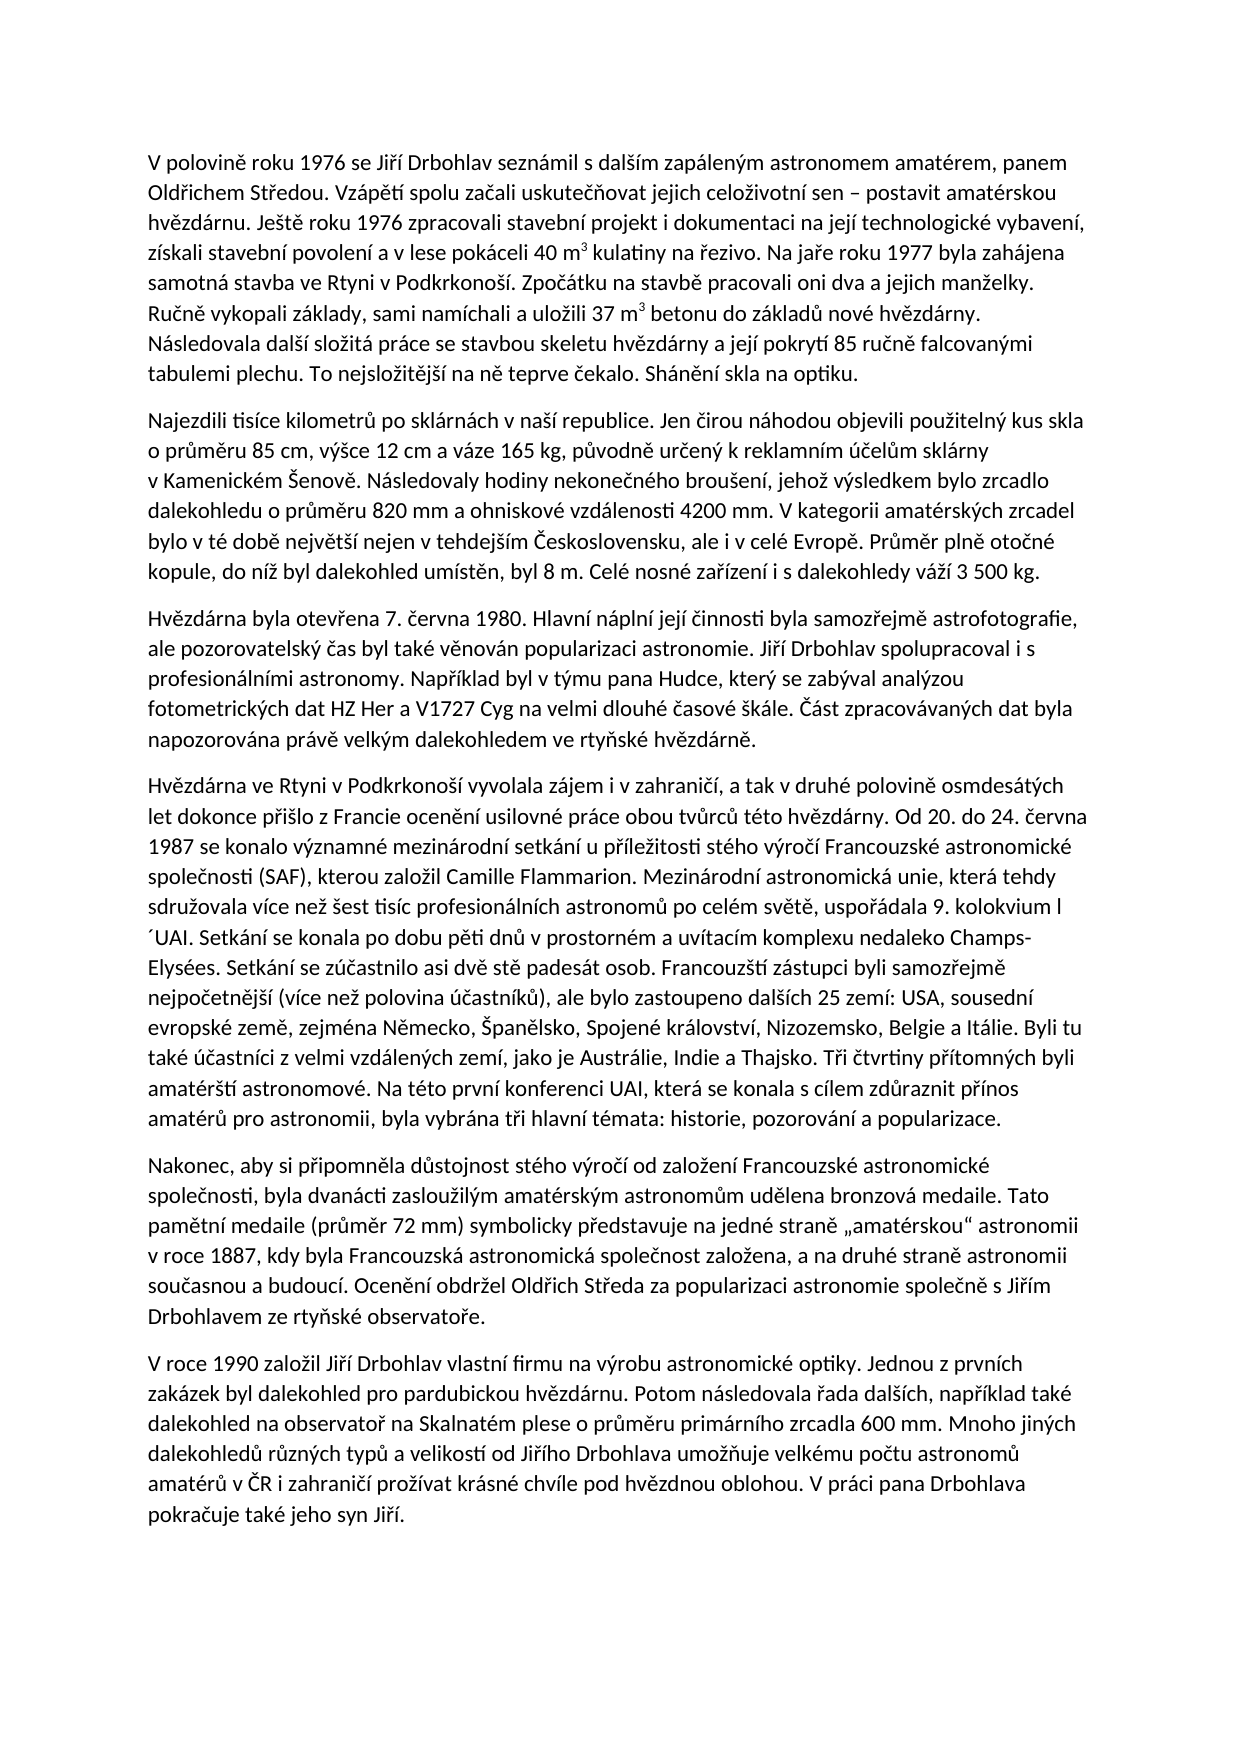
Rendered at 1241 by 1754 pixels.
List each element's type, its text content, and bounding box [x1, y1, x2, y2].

text V polovině roku 1976 se Jiří Drbohlav seznámil s dalším zapáleným astronomem amatérem, panem Oldřichem Středou. Vzápětí spolu začali uskutečňovat jejich celoživotní sen – postavit amatérskou hvězdárnu. Ještě roku 1976 zpracovali stavební projekt i dokumentaci na její technologické vybavení, získali stavební povolení a v lese pokáceli 40 m3 kulatiny na řezivo. Na jaře roku 1977 byla zahájena samotná stavba ve Rtyni v Podkrkonoší. Zpočátku na stavbě pracovali oni dva a jejich manželky. Ručně vykopali základy, sami namíchali a uložili 37 m3 betonu do základů nové hvězdárny. Následovala další složitá práce se stavbou skeletu hvězdárny a její pokrytí 85 ručně falcovanými tabulemi plechu. To nejsložitější na ně teprve čekalo. Shánění skla na optiku. [148, 148, 1093, 387]
text V roce 1990 založil Jiří Drbohlav vlastní firmu na výrobu astronomické optiky. Jednou z prvních zakázek byl dalekohled pro pardubickou hvězdárnu. Potom následovala řada dalších, například také dalekohled na observatoř na Skalnatém plese o průměru primárního zrcadla 600 mm. Mnoho jiných dalekohledů různých typů a velikostí od Jiřího Drbohlava umožňuje velkému počtu astronomů amatérů v ČR i zahraničí prožívat krásné chvíle pod hvězdnou oblohou. V práci pana Drbohlava pokračuje také jeho syn Jiří. [148, 1349, 1093, 1528]
text Najezdili tisíce kilometrů po sklárnách v naší republice. Jen čirou náhodou objevili použitelný kus skla o průměru , výšce a váze , původně určený k reklamním účelům sklárny v Kamenickém Šenově. Následovaly hodiny nekonečného broušení, jehož výsledkem bylo zrcadlo dalekohledu o průměru 820 mm a ohniskové vzdálenosti 4200 mm. V kategorii amatérských zrcadel bylo v té době největší nejen v tehdejším Československu, ale i v celé Evropě. Průměr plně otočné kopule, do níž byl dalekohled umístěn, byl 8 m. Celé nosné zařízení i s dalekohledy váží . [148, 406, 1093, 585]
text Nakonec, aby si připomněla důstojnost stého výročí od založení Francouzské astronomické společnosti, byla dvanácti zasloužilým amatérským astronomům udělena bronzová medaile. Tato pamětní medaile (průměr 72 mm) symbolicky představuje na jedné straně „amatérskou“ astronomii v roce 1887, kdy byla Francouzská astronomická společnost založena, a na druhé straně astronomii současnou a budoucí. Ocenění obdržel Oldřich Středa za popularizaci astronomie společně s Jiřím Drbohlavem ze rtyňské observatoře. [148, 1151, 1093, 1330]
text Hvězdárna byla otevřena 7. června 1980. Hlavní náplní její činnosti byla samozřejmě astrofotografie, ale pozorovatelský čas byl také věnován popularizaci astronomie. Jiří Drbohlav spolupracoval i s profesionálními astronomy. Například byl v týmu pana Hudce, který se zabýval analýzou fotometrických dat HZ Her a V1727 Cyg na velmi dlouhé časové škále. Část zpracovávaných dat byla napozorována právě velkým dalekohledem ve rtyňské hvězdárně. [148, 604, 1093, 753]
text Hvězdárna ve Rtyni v Podkrkonoší vyvolala zájem i v zahraničí, a tak v druhé polovině osmdesátých let dokonce přišlo z Francie ocenění usilovné práce obou tvůrců této hvězdárny. Od 20. do 24. června 1987 se konalo významné mezinárodní setkání u příležitosti stého výročí Francouzské astronomické společnosti (SAF), kterou založil Camille Flammarion. Mezinárodní astronomická unie, která tehdy sdružovala více než šest tisíc profesionálních astronomů po celém světě, uspořádala 9. kolokvium l´UAI. Setkání se konala po dobu pěti dnů v prostorném a uvítacím komplexu nedaleko Champs-Elysées. Setkání se zúčastnilo asi dvě stě padesát osob. Francouzští zástupci byli samozřejmě nejpočetnější (více než polovina účastníků), ale bylo zastoupeno dalších 25 zemí: USA, sousední evropské země, zejména Německo, Španělsko, Spojené království, Nizozemsko, Belgie a Itálie. Byli tu také účastníci z velmi vzdálených zemí, jako je Austrálie, Indie a Thajsko. Tři čtvrtiny přítomných byli amatérští astronomové. Na této první konferenci UAI, která se konala s cílem zdůraznit přínos amatérů pro astronomii, byla vybrána tři hlavní témata: historie, pozorování a popularizace. [148, 772, 1093, 1132]
